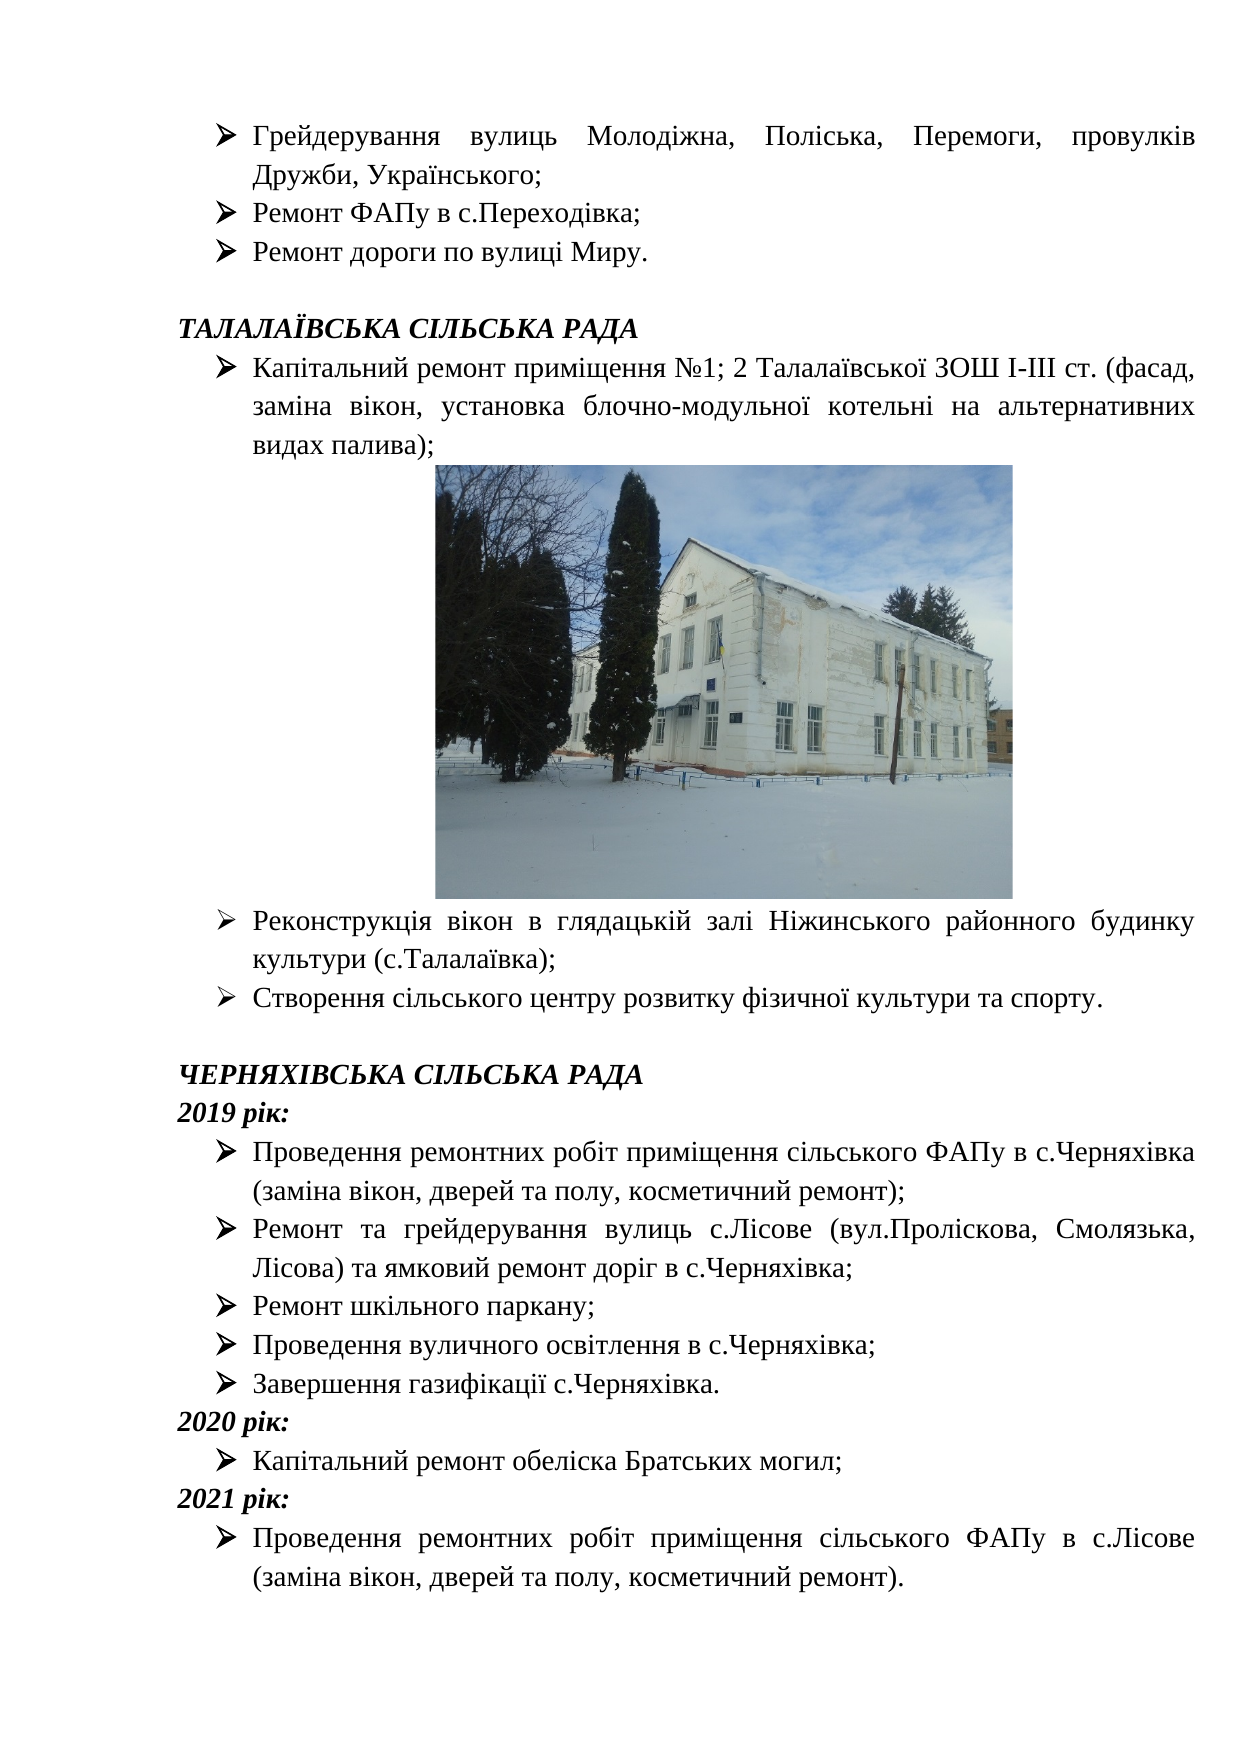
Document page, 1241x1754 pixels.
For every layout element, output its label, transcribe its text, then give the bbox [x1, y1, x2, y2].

text 2020 рік: [177, 1404, 1196, 1438]
text ЧЕРНЯХІВСЬКА СІЛЬСЬКА РАДА [177, 1057, 1196, 1091]
list Реконструкція вікон в глядацькій залі Ніжинського районного будинку культури (с.Талалаївка); [215, 903, 1196, 975]
text ТАЛАЛАЇВСЬКА СІЛЬСЬКА РАДА [177, 311, 1196, 345]
text 2021 рік: [177, 1482, 1196, 1515]
list Проведення ремонтних робіт приміщення сільського ФАПу в с.Черняхівка (заміна вікон, дверей та полу, косметичний ремонт); [215, 1134, 1196, 1206]
list Капітальний ремонт приміщення №1; 2 Талалаївської ЗОШ І-ІІІ ст. (фасад, заміна вікон, установка блочно-модульної котельні на альтернативних видах палива); [215, 350, 1196, 460]
list Проведення вуличного освітлення в с.Черняхівка; [215, 1327, 1196, 1361]
text 2019 рік: [177, 1096, 1196, 1129]
list Ремонт дороги по вулиці Миру. [215, 234, 1196, 268]
list Ремонт ФАПу в с.Переходівка; [215, 195, 1196, 229]
list Ремонт шкільного паркану; [215, 1288, 1196, 1322]
list Завершення газифікації с.Черняхівка. [215, 1366, 1196, 1399]
list Ремонт та грейдерування вулиць с.Лісове (вул.Проліскова, Смолязька, Лісова) та ямковий ремонт доріг в с.Черняхівка; [215, 1211, 1196, 1283]
list Капітальний ремонт обеліска Братських могил; [215, 1443, 1196, 1477]
list Проведення ремонтних робіт приміщення сільського ФАПу в с.Лісове (заміна вікон, дверей та полу, косметичний ремонт). [215, 1520, 1196, 1592]
list Створення сільського центру розвитку фізичної культури та спорту. [215, 980, 1196, 1013]
picture [435, 465, 1013, 899]
list Грейдерування вулиць Молодіжна, Поліська, Перемоги, провулків Дружби, Українського; [215, 118, 1196, 190]
